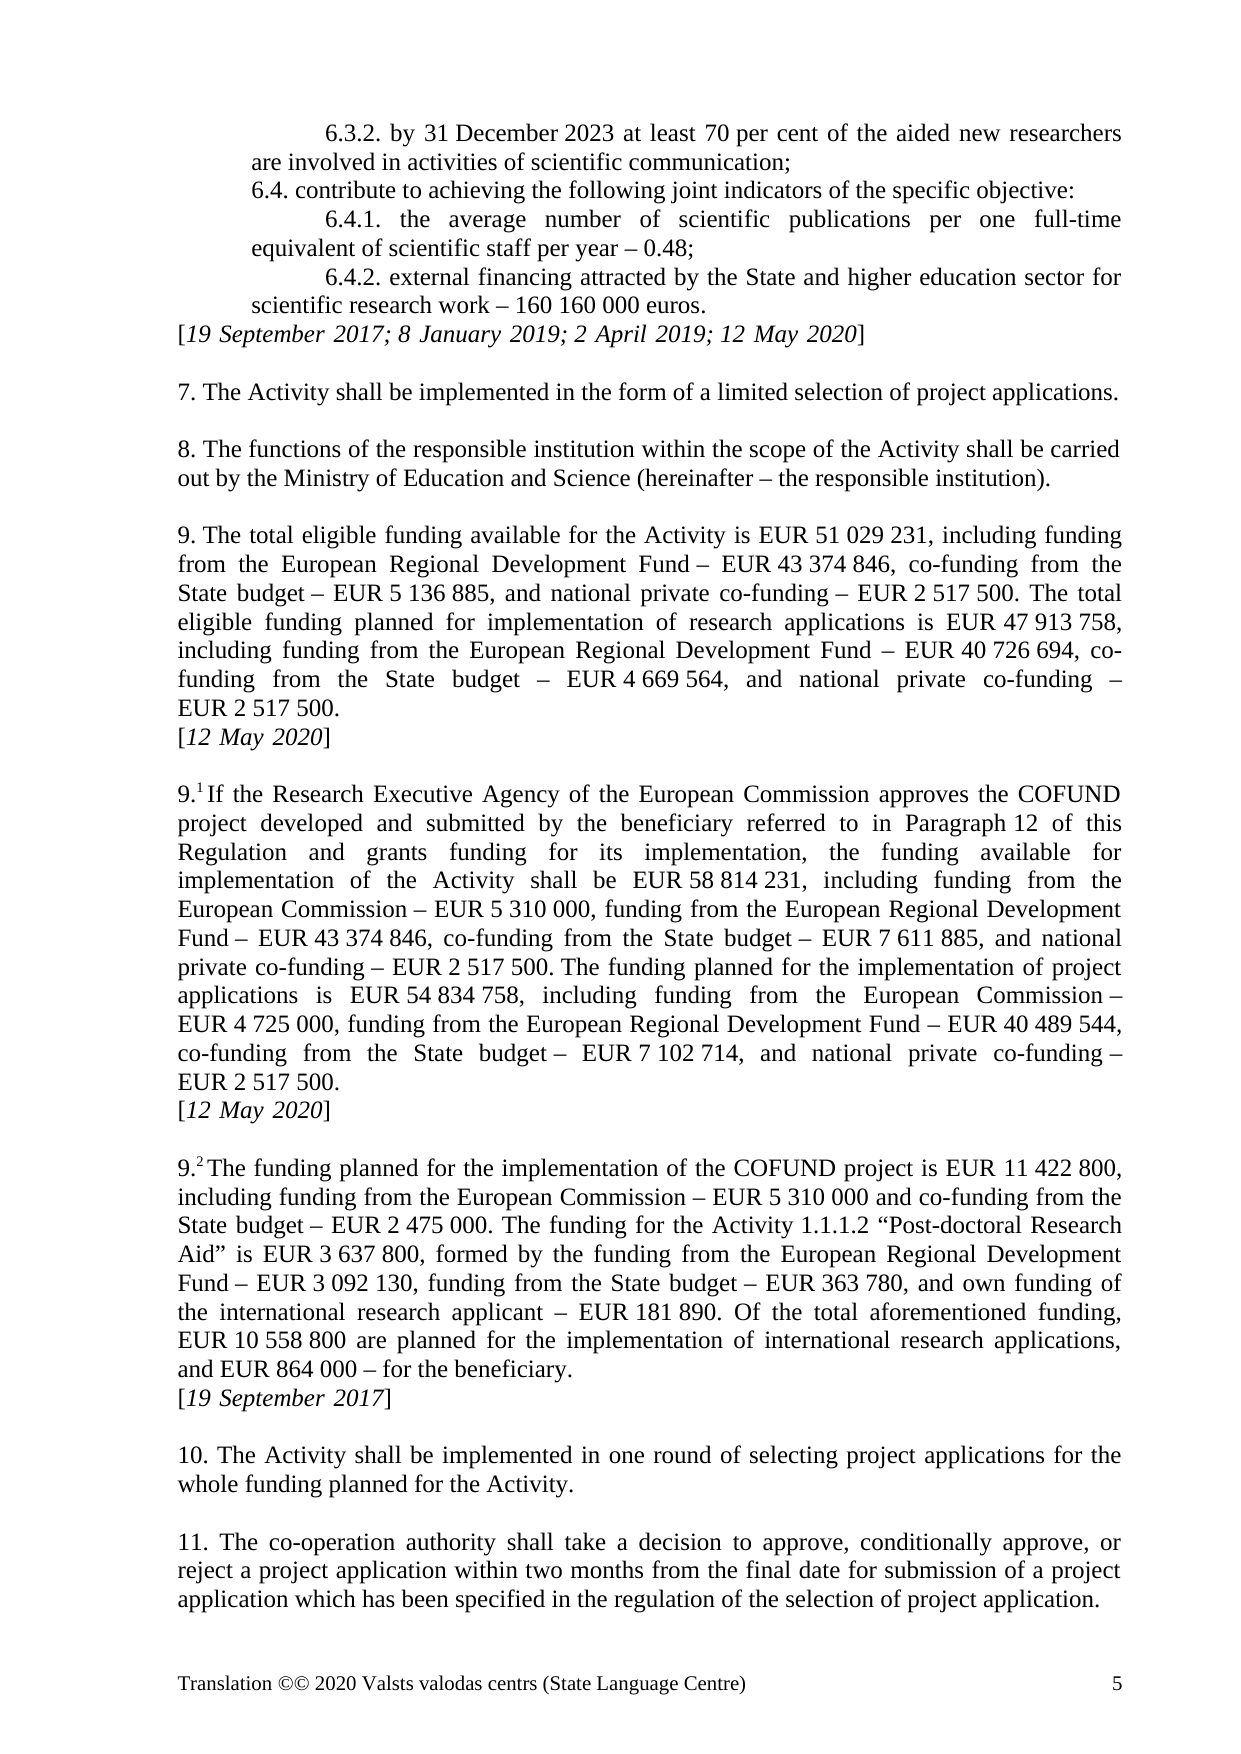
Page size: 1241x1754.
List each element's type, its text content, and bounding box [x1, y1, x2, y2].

text 9.2 The funding planned for the implementation of the COFUND project is EUR 11 422 800, including funding from the European Commission – EUR 5 310 000 and co-funding from the State budget – EUR 2 475 000. The funding for the Activity 1.1.1.2 “Post-doctoral Research Aid” is EUR 3 637 800, formed by the funding from the European Regional Development Fund – EUR 3 092 130, funding from the State budget – EUR 363 780, and own funding of the international research applicant – EUR 181 890. Of the total aforementioned funding, EUR 10 558 800 are planned for the implementation of international research applications, and EUR 864 000 – for the beneficiary. [177, 1153, 1122, 1383]
text 6.4.1. the average number of scientific publications per one full-time equivalent of scientific staff per year – 0.48; [251, 204, 1122, 262]
text [19 September 2017; 8 January 2019; 2 April 2019; 12 May 2020] [177, 319, 1122, 348]
text 8. The functions of the responsible institution within the scope of the Activity shall be carried out by the Ministry of Education and Science (hereinafter – the responsible institution). [177, 434, 1122, 492]
text 11. The co-operation authority shall take a decision to approve, conditionally approve, or reject a project application within two months from the final date for submission of a project application which has been specified in the regulation of the selection of project application. [177, 1527, 1122, 1613]
text 7. The Activity shall be implemented in the form of a limited selection of project applications. [177, 377, 1122, 406]
text 9. The total eligible funding available for the Activity is EUR 51 029 231, including funding from the European Regional Development Fund – EUR 43 374 846, co-funding from the State budget – EUR 5 136 885, and national private co-funding – EUR 2 517 500. The total eligible funding planned for implementation of research applications is EUR 47 913 758, including funding from the European Regional Development Fund – EUR 40 726 694, co-funding from the State budget – EUR 4 669 564, and national private co-funding – EUR 2 517 500. [177, 521, 1122, 722]
text [12 May 2020] [177, 1096, 1122, 1124]
text 9.1 If the Research Executive Agency of the European Commission approves the COFUND project developed and submitted by the beneficiary referred to in Paragraph 12 of this Regulation and grants funding for its implementation, the funding available for implementation of the Activity shall be EUR 58 814 231, including funding from the European Commission – EUR 5 310 000, funding from the European Regional Development Fund – EUR 43 374 846, co-funding from the State budget – EUR 7 611 885, and national private co-funding – EUR 2 517 500. The funding planned for the implementation of project applications is EUR 54 834 758, including funding from the European Commission – EUR 4 725 000, funding from the European Regional Development Fund – EUR 40 489 544, co-funding from the State budget – EUR 7 102 714, and national private co-funding – EUR 2 517 500. [177, 779, 1122, 1096]
text 6.4.2. external financing attracted by the State and higher education sector for scientific research work – 160 160 000 euros. [251, 262, 1122, 319]
text 6.3.2. by 31 December 2023 at least 70 per cent of the aided new researchers are involved in activities of scientific communication; [251, 118, 1122, 176]
text [19 September 2017] [177, 1383, 1122, 1412]
text 10. The Activity shall be implemented in one round of selecting project applications for the whole funding planned for the Activity. [177, 1441, 1122, 1498]
text 6.4. contribute to achieving the following joint indicators of the specific objective: [177, 176, 1122, 204]
text [12 May 2020] [177, 722, 1122, 751]
